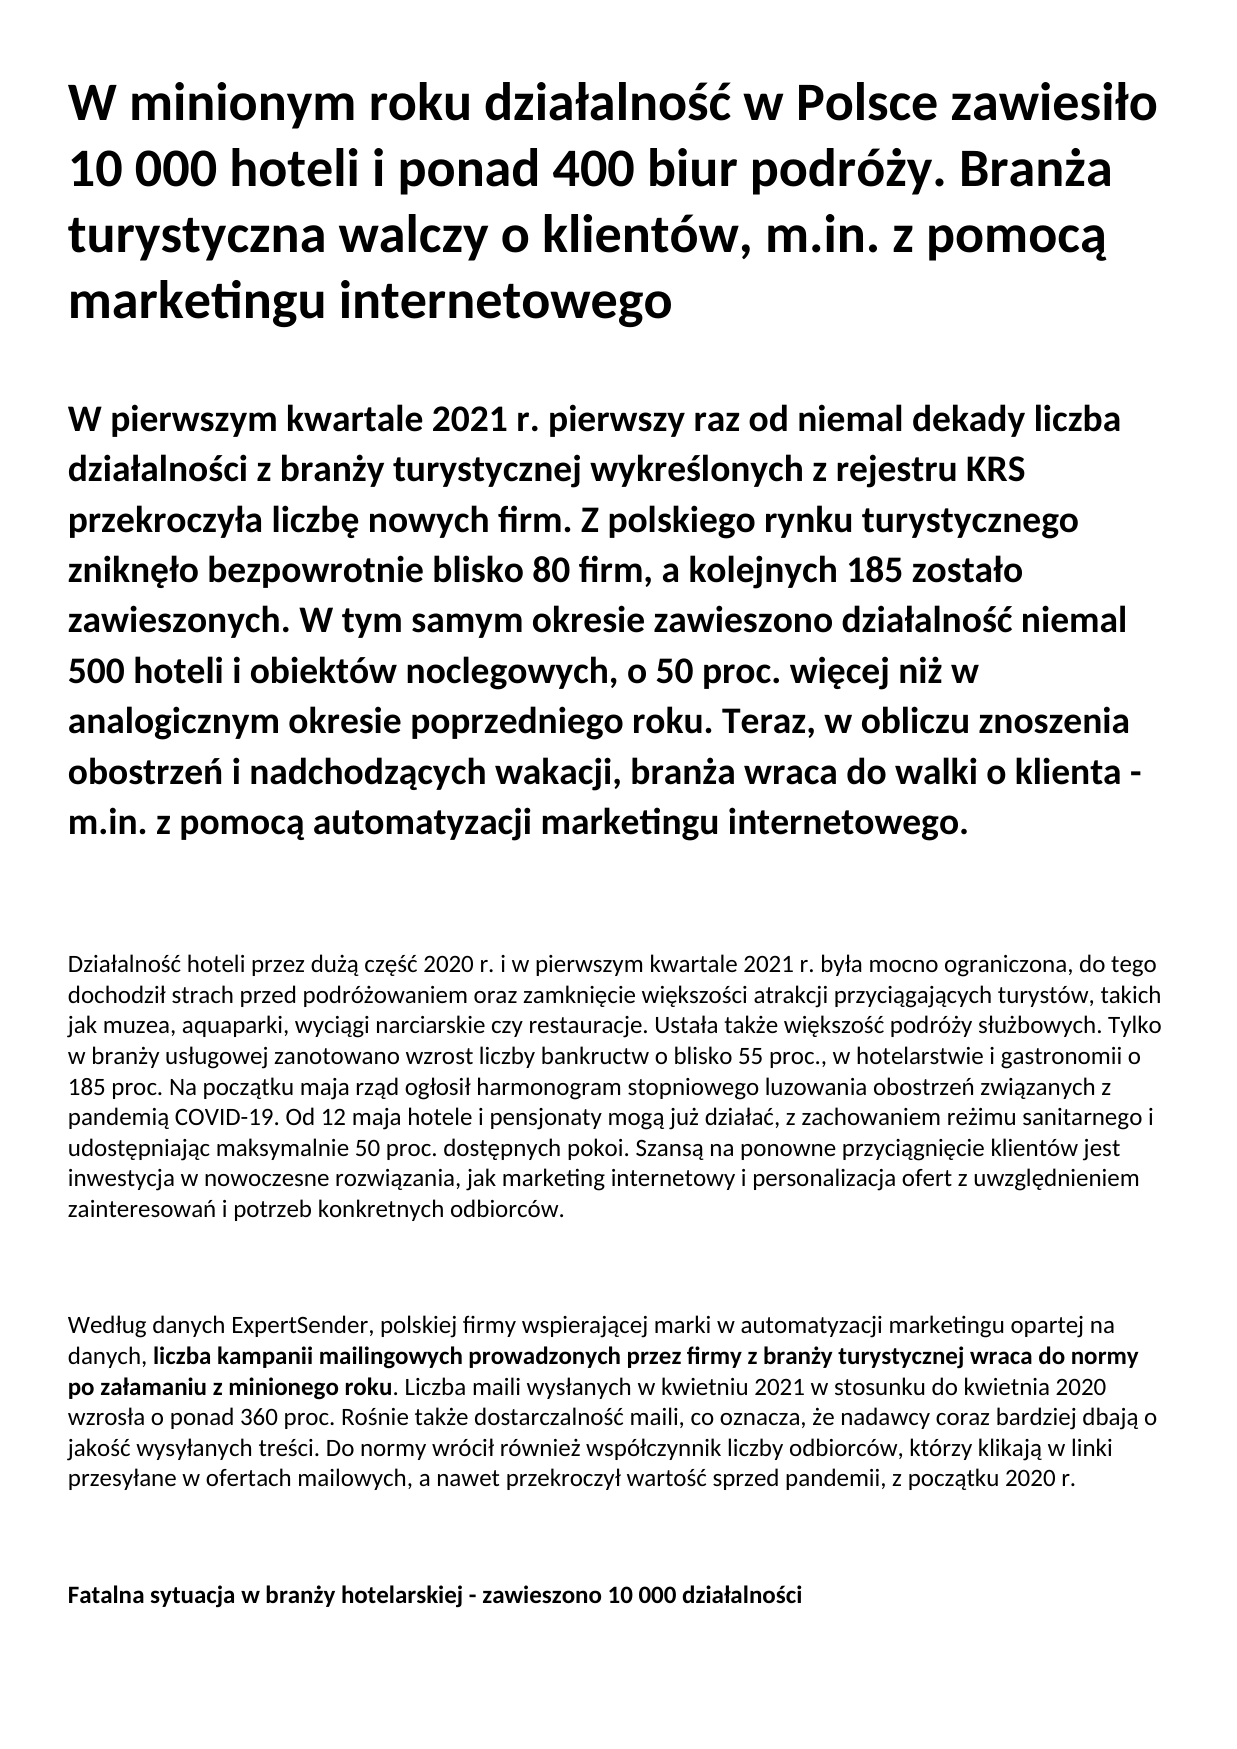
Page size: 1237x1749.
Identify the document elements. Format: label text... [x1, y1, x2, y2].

text Działalność hoteli przez dużą część 2020 r. i w pierwszym kwartale 2021 r. była mocno ograniczona, do tego dochodził strach przed podróżowaniem oraz zamknięcie większości atrakcji przyciągających turystów, takich jak muzea, aquaparki, wyciągi narciarskie czy restauracje. Ustała także większość podróży służbowych. Tylko w branży usługowej zanotowano wzrost liczby bankructw o blisko 55 proc., w hotelarstwie i gastronomii o 185 proc. Na początku maja rząd ogłosił harmonogram stopniowego luzowania obostrzeń związanych z pandemią COVID-19. Od 12 maja hotele i pensjonaty mogą już działać, z zachowaniem reżimu sanitarnego i udostępniając maksymalnie 50 proc. dostępnych pokoi. Szansą na ponowne przyciągnięcie klientów jest inwestycja w nowoczesne rozwiązania, jak marketing internetowy i personalizacja ofert z uwzględnieniem zainteresowań i potrzeb konkretnych odbiorców. [68, 948, 1169, 1223]
text Według danych ExpertSender, polskiej firmy wspierającej marki w automatyzacji marketingu opartej na danych, liczba kampanii mailingowych prowadzonych przez firmy z branży turystycznej wraca do normy po załamaniu z minionego roku. Liczba maili wysłanych w kwietniu 2021 w stosunku do kwietnia 2020 wzrosła o ponad 360 proc. Rośnie także dostarczalność maili, co oznacza, że nadawcy coraz bardziej dbają o jakość wysyłanych treści. Do normy wrócił również współczynnik liczby odbiorców, którzy klikają w linki przesyłane w ofertach mailowych, a nawet przekroczył wartość sprzed pandemii, z początku 2020 r. [68, 1310, 1169, 1493]
text Fatalna sytuacja w branży hotelarskiej - zawieszono 10 000 działalności [68, 1579, 1169, 1610]
text W pierwszym kwartale 2021 r. pierwszy raz od niemal dekady liczba działalności z branży turystycznej wykreślonych z rejestru KRS przekroczyła liczbę nowych firm. Z polskiego rynku turystycznego zniknęło bezpowrotnie blisko 80 firm, a kolejnych 185 zostało zawieszonych. W tym samym okresie zawieszono działalność niemal 500 hoteli i obiektów noclegowych, o 50 proc. więcej niż w analogicznym okresie poprzedniego roku. Teraz, w obliczu znoszenia obostrzeń i nadchodzących wakacji, branża wraca do walki o klienta - m.in. z pomocą automatyzacji marketingu internetowego. [68, 395, 1169, 844]
text W minionym roku działalność w Polsce zawiesiło 10 000 hoteli i ponad 400 biur podróży. Branża turystyczna walczy o klientów, m.in. z pomocą marketingu internetowego [68, 68, 1169, 332]
